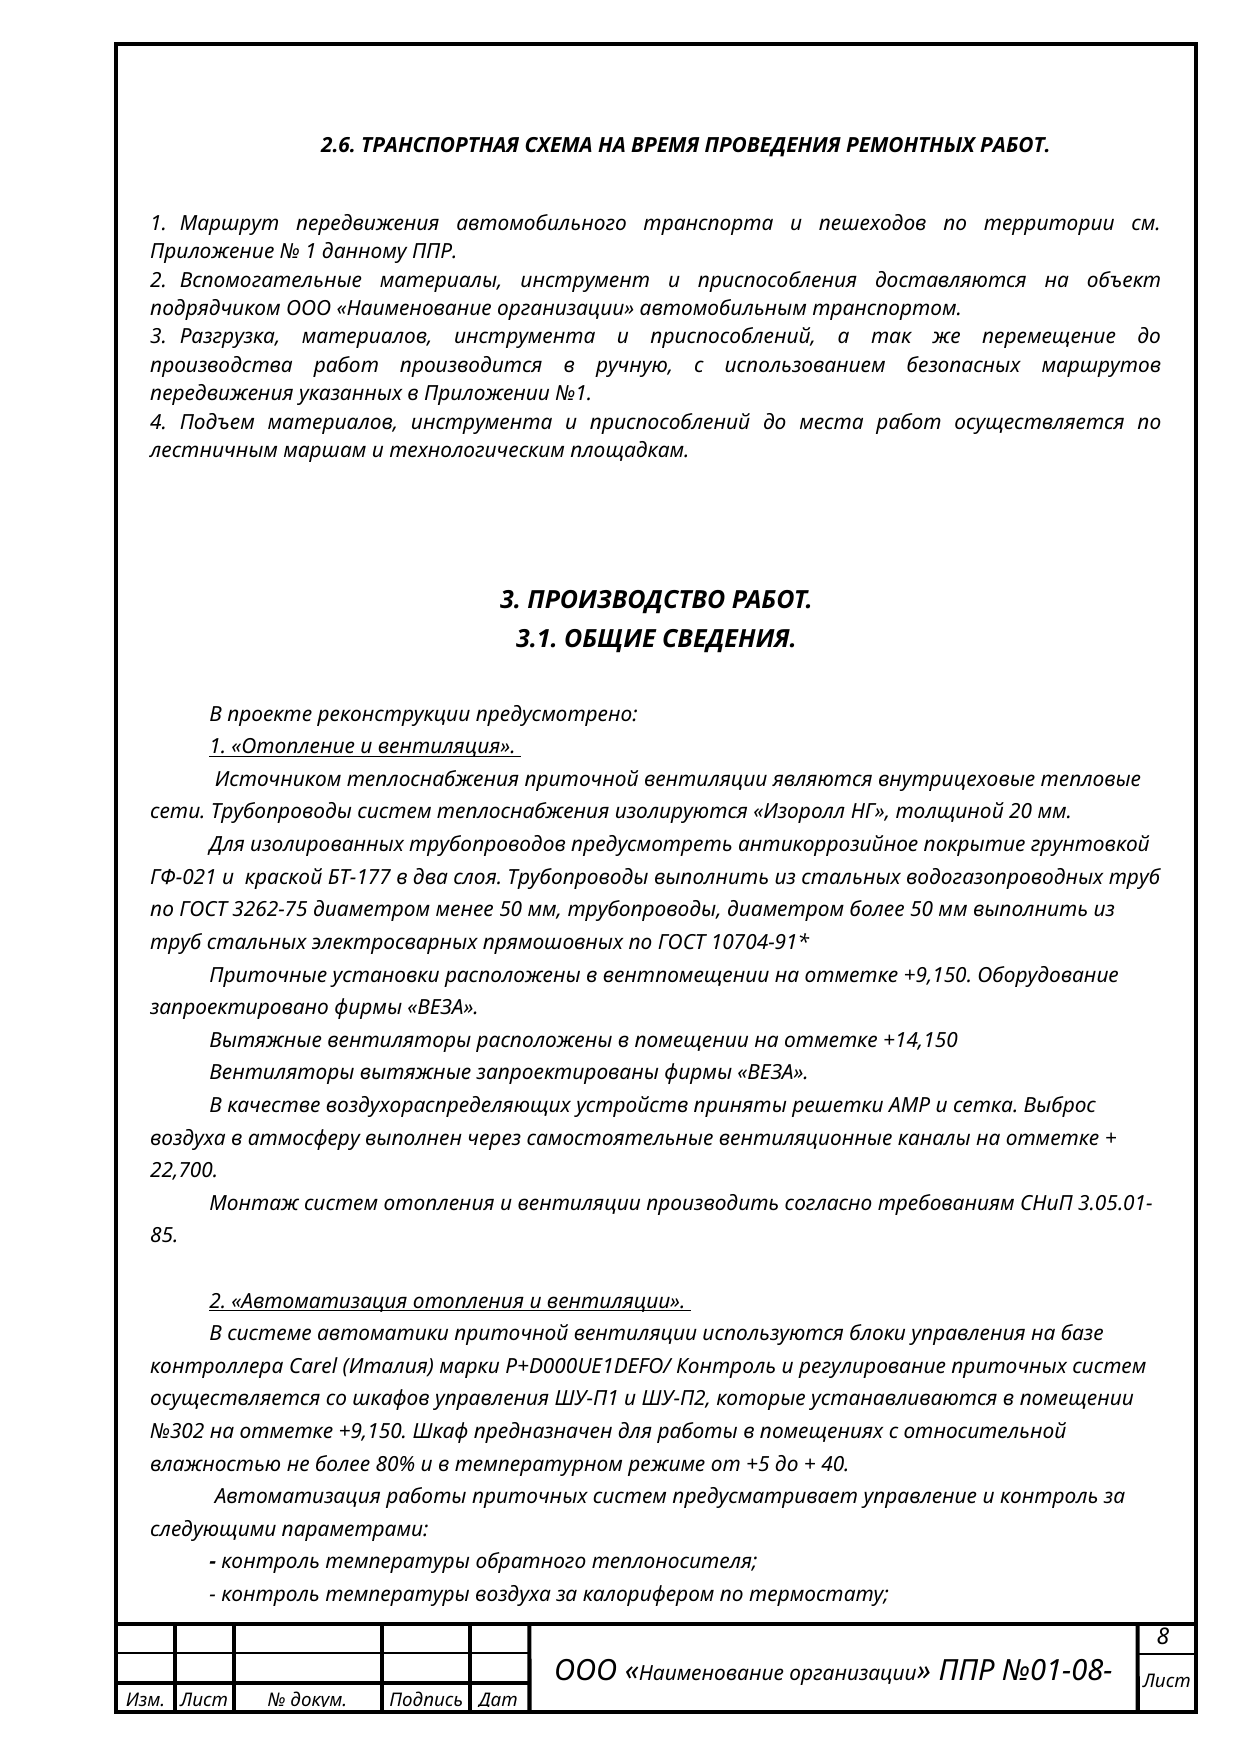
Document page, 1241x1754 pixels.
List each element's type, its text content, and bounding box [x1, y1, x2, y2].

list Подъем материалов, инструмента и приспособлений до места работ осуществляется по лестничным маршам и технологическим площадкам. [150, 407, 1162, 464]
text - контроль температуры воздуха за калорифером по термостату; [150, 1579, 1162, 1608]
text 3.1. ОБЩИЕ СВЕДЕНИЯ. [150, 621, 1162, 654]
text 1. «Отопление и вентиляция». [150, 731, 1162, 760]
text 3. ПРОИЗВОДСТВО РАБОТ. [150, 581, 1162, 615]
text - контроль температуры обратного теплоносителя; [150, 1547, 1162, 1575]
text 2.6. ТРАНСПОРТНАЯ СХЕМА НА ВРЕМЯ ПРОВЕДЕНИЯ РЕМОНТНЫХ РАБОТ. [150, 130, 1162, 158]
text Вытяжные вентиляторы расположены в помещении на отметке +14,150 [150, 1025, 1162, 1053]
text Для изолированных трубопроводов предусмотреть антикоррозийное покрытие грунтовкой ГФ-021 и краской БТ-177 в два слоя. Трубопроводы выполнить из стальных водогазопроводных труб по ГОСТ 3262-75 диаметром менее 50 мм, трубопроводы, диаметром более 50 мм выполнить из труб стальных электросварных прямошовных по ГОСТ 10704-91* [150, 829, 1162, 956]
list Маршрут передвижения автомобильного транспорта и пешеходов по территории см. Приложение № 1 данному ППР. [150, 208, 1162, 265]
text Приточные установки расположены в вентпомещении на отметке +9,150. Оборудование запроектировано фирмы «ВЕЗА». [150, 960, 1162, 1021]
text В системе автоматики приточной вентиляции используются блоки управления на базе контроллера Carel (Италия) марки Р+D000UE1DEFO/ Контроль и регулирование приточных систем осуществляется со шкафов управления ШУ-П1 и ШУ-П2, которые устанавливаются в помещении №302 на отметке +9,150. Шкаф предназначен для работы в помещениях с относительной влажностью не более 80% и в температурном режиме от +5 до + 40. [150, 1318, 1162, 1477]
text Вентиляторы вытяжные запроектированы фирмы «ВЕЗА». [150, 1057, 1162, 1086]
text Монтаж систем отопления и вентиляции производить согласно требованиям СНиП 3.05.01-85. [150, 1188, 1162, 1249]
text Источником теплоснабжения приточной вентиляции являются внутрицеховые тепловые сети. Трубопроводы систем теплоснабжения изолируются «Изоролл НГ», толщиной 20 мм. [150, 764, 1162, 825]
text В проекте реконструкции предусмотрено: [150, 699, 1162, 727]
text В качестве воздухораспределяющих устройств приняты решетки АМР и сетка. Выброс воздуха в атмосферу выполнен через самостоятельные вентиляционные каналы на отметке + 22,700. [150, 1090, 1162, 1184]
list Вспомогательные материалы, инструмент и приспособления доставляются на объект подрядчиком ООО «Наименование организации» автомобильным транспортом. [150, 265, 1162, 322]
list Разгрузка, материалов, инструмента и приспособлений, а так же перемещение до производства работ производится в ручную, с использованием безопасных маршрутов передвижения указанных в Приложении №1. [150, 322, 1162, 407]
text 2. «Автоматизация отопления и вентиляции». [150, 1286, 1162, 1314]
text Автоматизация работы приточных систем предусматривает управление и контроль за следующими параметрами: [150, 1481, 1162, 1542]
